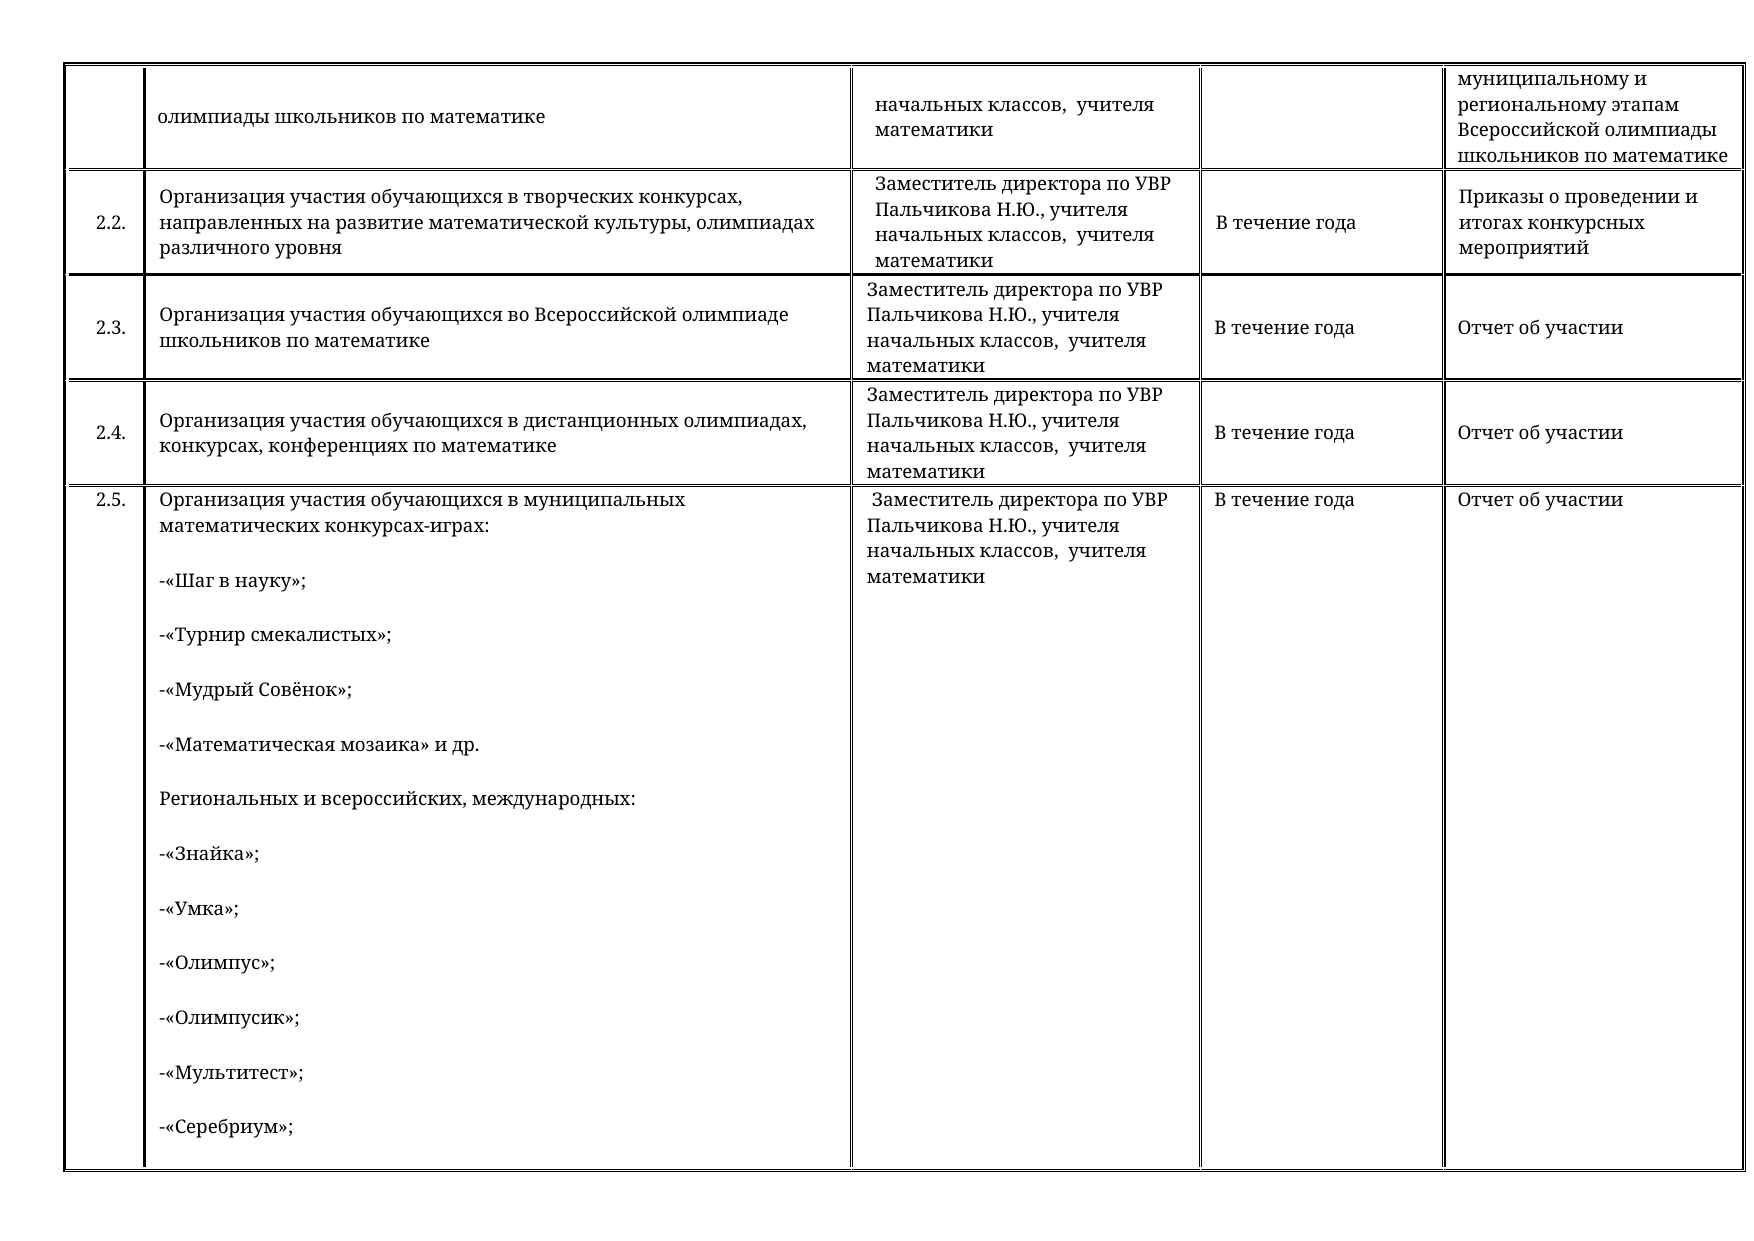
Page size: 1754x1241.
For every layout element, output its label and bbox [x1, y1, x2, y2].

table_cell [30, 30, 1754, 1204]
